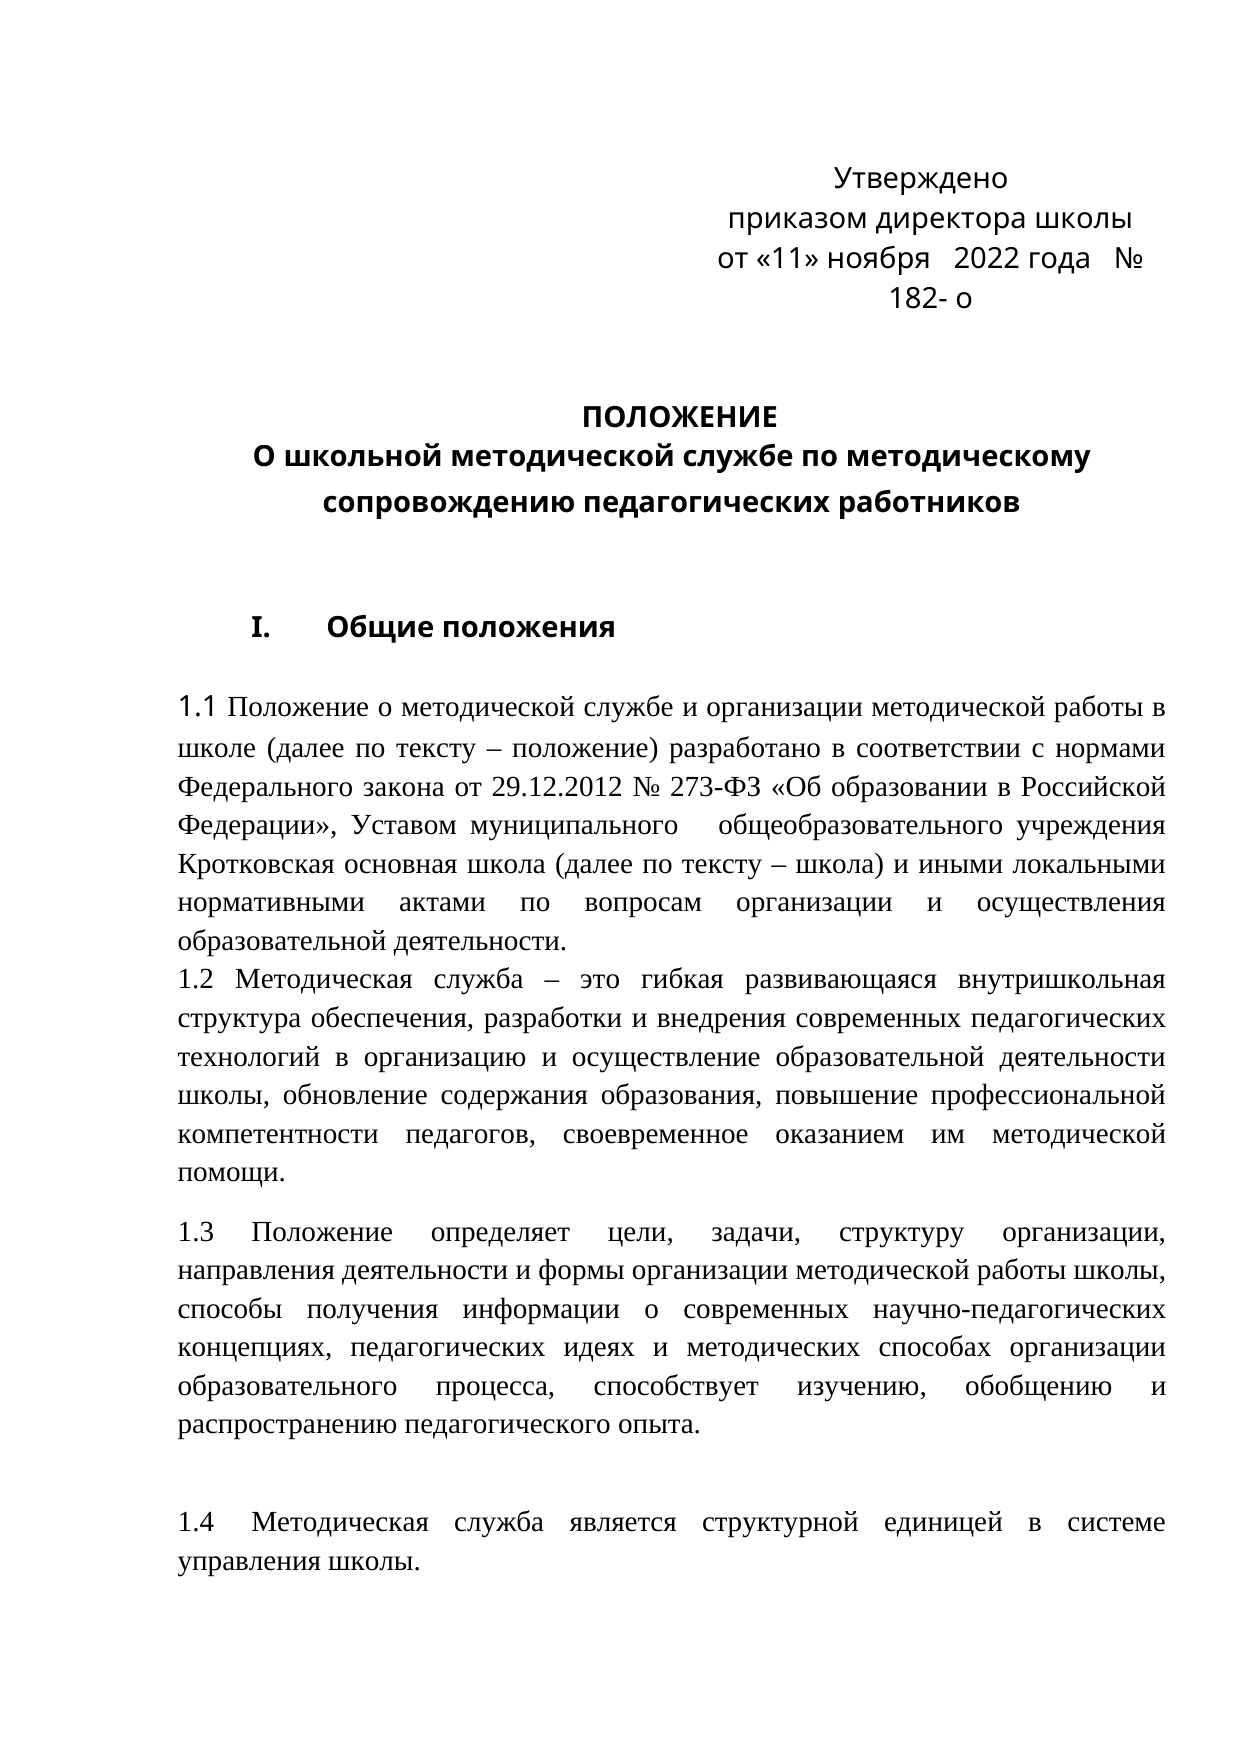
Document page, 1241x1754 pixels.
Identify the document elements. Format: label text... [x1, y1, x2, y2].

list Общие положения [251, 606, 1167, 646]
text Утверждено [694, 158, 1167, 197]
text О школьной методической службе по методическому сопровождению педагогических работников [177, 436, 1167, 521]
list Методическая служба является структурной единицей в системе управления школы. [177, 1504, 1167, 1576]
text от «11» ноября 2022 года № 182- о [694, 237, 1167, 317]
text 1.1 Положение о методической службе и организации методической работы в школе (далее по тексту – положение) разработано в соответствии с нормами Федерального закона от 29.12.2012 № 273-ФЗ «Об образовании в Российской Федерации», Уставом муниципального общеобразовательного учреждения Кротковская основная школа (далее по тексту – школа) и иными локальными нормативными актами по вопросам организации и осуществления образовательной деятельности. [177, 686, 1167, 957]
text приказом директора школы [694, 197, 1167, 237]
text 1.2 Методическая служба – это гибкая развивающаяся внутришкольная структура обеспечения, разработки и внедрения современных педагогических технологий в организацию и осуществление образовательной деятельности школы, обновление содержания образования, повышение профессиональной компетентности педагогов, своевременное оказанием им методической помощи. [177, 962, 1167, 1188]
list Положение определяет цели, задачи, структуру организации, направления деятельности и формы организации методической работы школы, способы получения информации о современных научно-педагогических концепциях, педагогических идеях и методических способах организации образовательного процесса, способствует изучению, обобщению и распространению педагогического опыта. [177, 1214, 1167, 1440]
text ПОЛОЖЕНИЕ [177, 396, 1167, 436]
